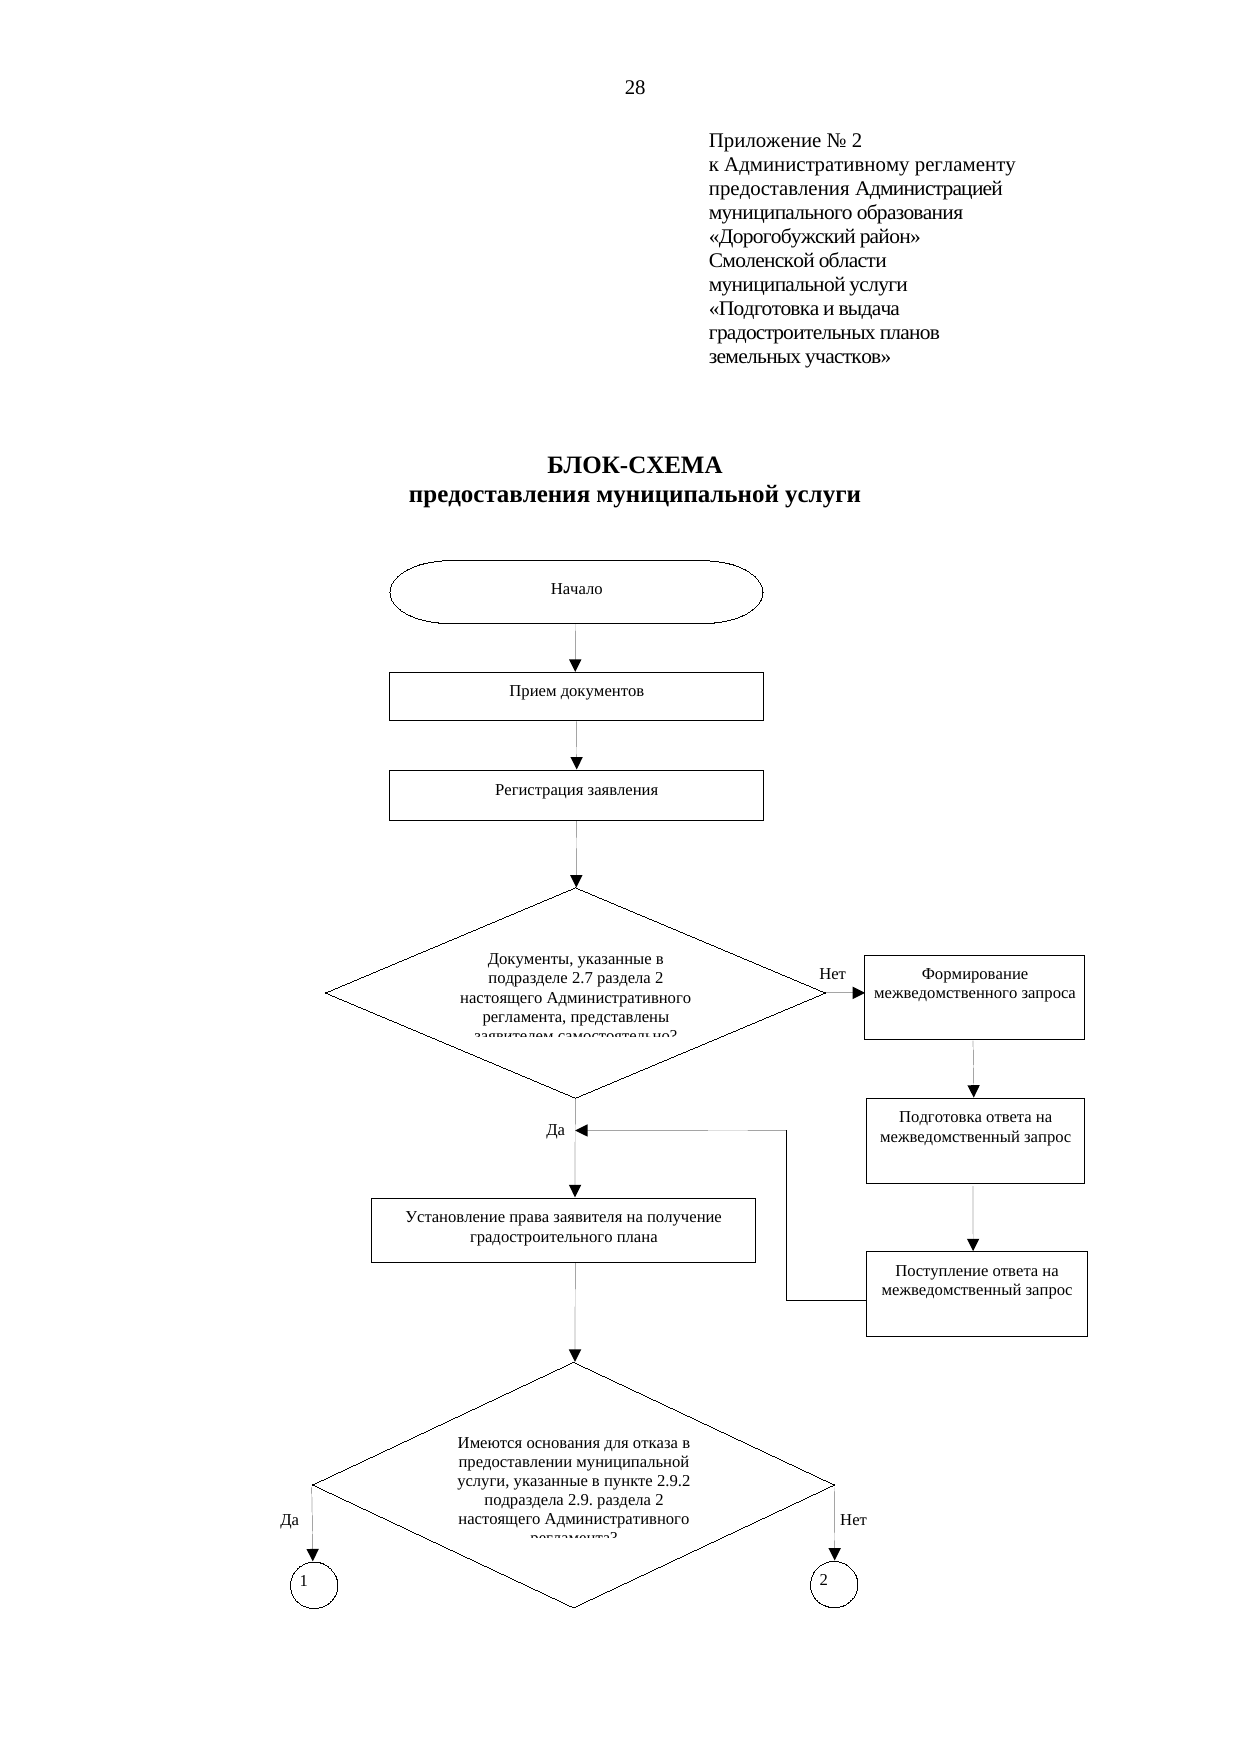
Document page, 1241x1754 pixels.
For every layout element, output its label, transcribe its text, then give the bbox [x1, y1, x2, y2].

text земельных участков» [118, 344, 1152, 368]
text Приложение № 2 [709, 128, 1152, 152]
text муниципальной услуги [118, 272, 1152, 296]
text «Подготовка и выдача [118, 296, 1152, 320]
text к Административному регламенту [118, 152, 1152, 176]
title предоставления муниципальной услуги [118, 479, 1152, 507]
text БЛОК-СХЕМА [118, 450, 1152, 479]
text муниципального образования [118, 200, 1152, 224]
text Смоленской области [118, 248, 1152, 272]
text предоставления Администрацией [118, 176, 1152, 200]
text градостроительных планов [118, 320, 1152, 344]
text «Дорогобужский район» [118, 224, 1152, 248]
